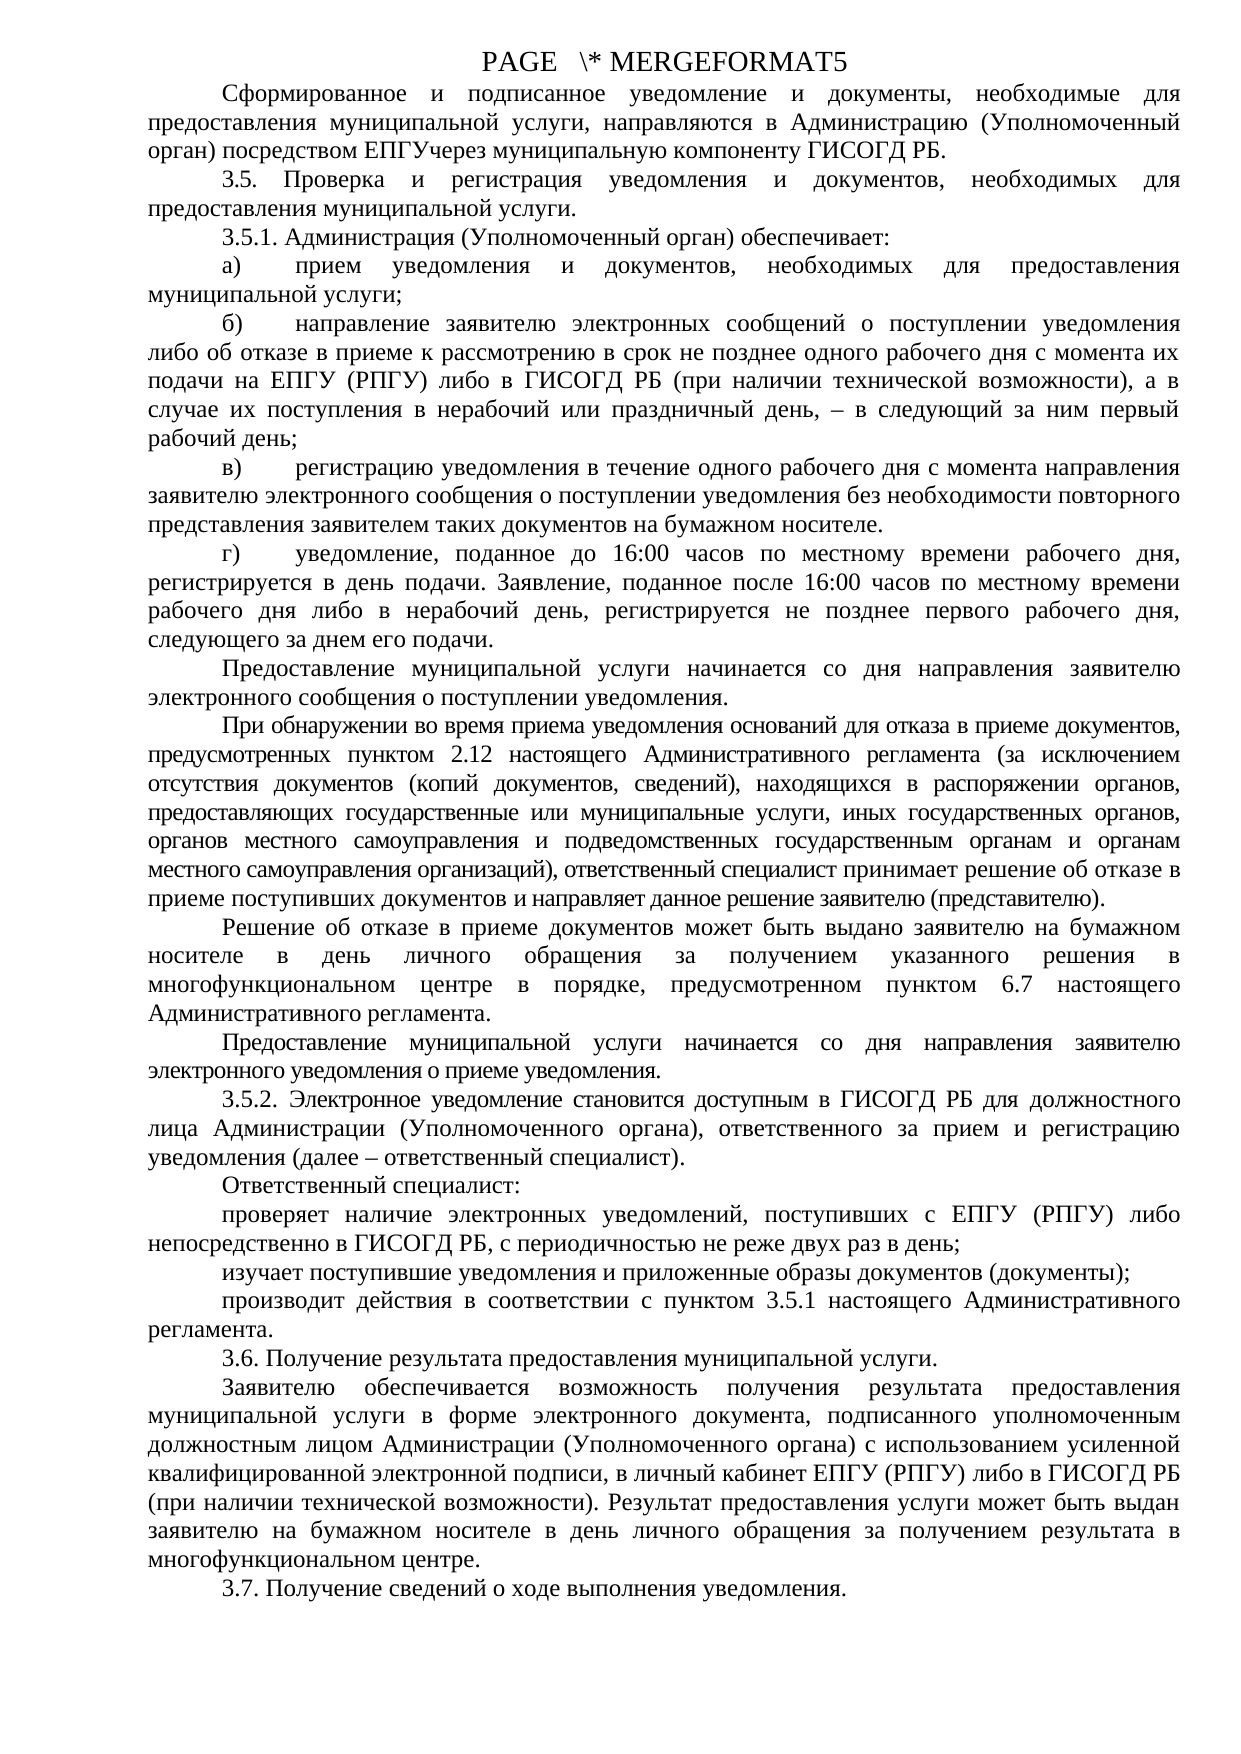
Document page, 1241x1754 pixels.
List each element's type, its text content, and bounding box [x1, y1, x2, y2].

text 3.6. Получение результата предоставления муниципальной услуги. [148, 1343, 1181, 1372]
text 3.5.1. Администрация (Уполномоченный орган) обеспечивает: [148, 222, 1181, 250]
text Сформированное и подписанное уведомление и документы, необходимые для предоставления муниципальной услуги, направляются в Администрацию (Уполномоченный орган) посредством ЕПГУчерез муниципальную компоненту ГИСОГД РБ. [148, 78, 1181, 164]
text изучает поступившие уведомления и приложенные образы документов (документы); [148, 1257, 1181, 1285]
text Предоставление муниципальной услуги начинается со дня направления заявителю электронного уведомления о приеме уведомления. [148, 1027, 1181, 1084]
text Ответственный специалист: [148, 1170, 1181, 1199]
list регистрацию уведомления в течение одного рабочего дня с момента направления заявителю электронного сообщения о поступлении уведомления без необходимости повторного представления заявителем таких документов на бумажном носителе. [148, 452, 1181, 538]
text 3.7. Получение сведений о ходе выполнения уведомления. [148, 1573, 1181, 1602]
list уведомление, поданное до 16:00 часов по местному времени рабочего дня, регистрируется в день подачи. Заявление, поданное после 16:00 часов по местному времени рабочего дня либо в нерабочий день, регистрируется не позднее первого рабочего дня, следующего за днем его подачи. [148, 538, 1181, 653]
list При обнаружении во время приема уведомления оснований для отказа в приеме документов, предусмотренных пунктом 2.12 настоящего Административного регламента (за исключением отсутствия документов (копий документов, сведений), находящихся в распоряжении органов, предоставляющих государственные или муниципальные услуги, иных государственных органов, органов местного самоуправления и подведомственных государственным органам и органам местного самоуправления организаций), ответственный специалист принимает решение об отказе в приеме поступивших документов и направляет данное решение заявителю (представителю). [148, 710, 1181, 912]
text производит действия в соответствии с пунктом 3.5.1 настоящего Административного регламента. [148, 1285, 1181, 1343]
list Решение об отказе в приеме документов может быть выдано заявителю на бумажном носителе в день личного обращения за получением указанного решения в многофункциональном центре в порядке, предусмотренном пунктом 6.7 настоящего Административного регламента. [148, 912, 1181, 1027]
text 3.5.2. Электронное уведомление становится доступным в ГИСОГД РБ для должностного лица Администрации (Уполномоченного органа), ответственного за прием и регистрацию уведомления (далее – ответственный специалист). [148, 1084, 1181, 1170]
text Заявителю обеспечивается возможность получения результата предоставления муниципальной услуги в форме электронного документа, подписанного уполномоченным должностным лицом Администрации (Уполномоченного органа) с использованием усиленной квалифицированной электронной подписи, в личный кабинет ЕПГУ (РПГУ) либо в ГИСОГД РБ (при наличии технической возможности). Результат предоставления услуги может быть выдан заявителю на бумажном носителе в день личного обращения за получением результата в многофункциональном центре. [148, 1372, 1181, 1573]
list направление заявителю электронных сообщений о поступлении уведомления либо об отказе в приеме к рассмотрению в срок не позднее одного рабочего дня с момента их подачи на ЕПГУ (РПГУ) либо в ГИСОГД РБ (при наличии технической возможности), а в случае их поступления в нерабочий или праздничный день, – в следующий за ним первый рабочий день; [148, 308, 1181, 452]
list прием уведомления и документов, необходимых для предоставления муниципальной услуги; [148, 250, 1181, 308]
text Предоставление муниципальной услуги начинается со дня направления заявителю электронного сообщения о поступлении уведомления. [148, 653, 1181, 710]
text 3.5. Проверка и регистрация уведомления и документов, необходимых для предоставления муниципальной услуги. [148, 164, 1181, 222]
text проверяет наличие электронных уведомлений, поступивших с ЕПГУ (РПГУ) либо непосредственно в ГИСОГД РБ, с периодичностью не реже двух раз в день; [148, 1199, 1181, 1257]
